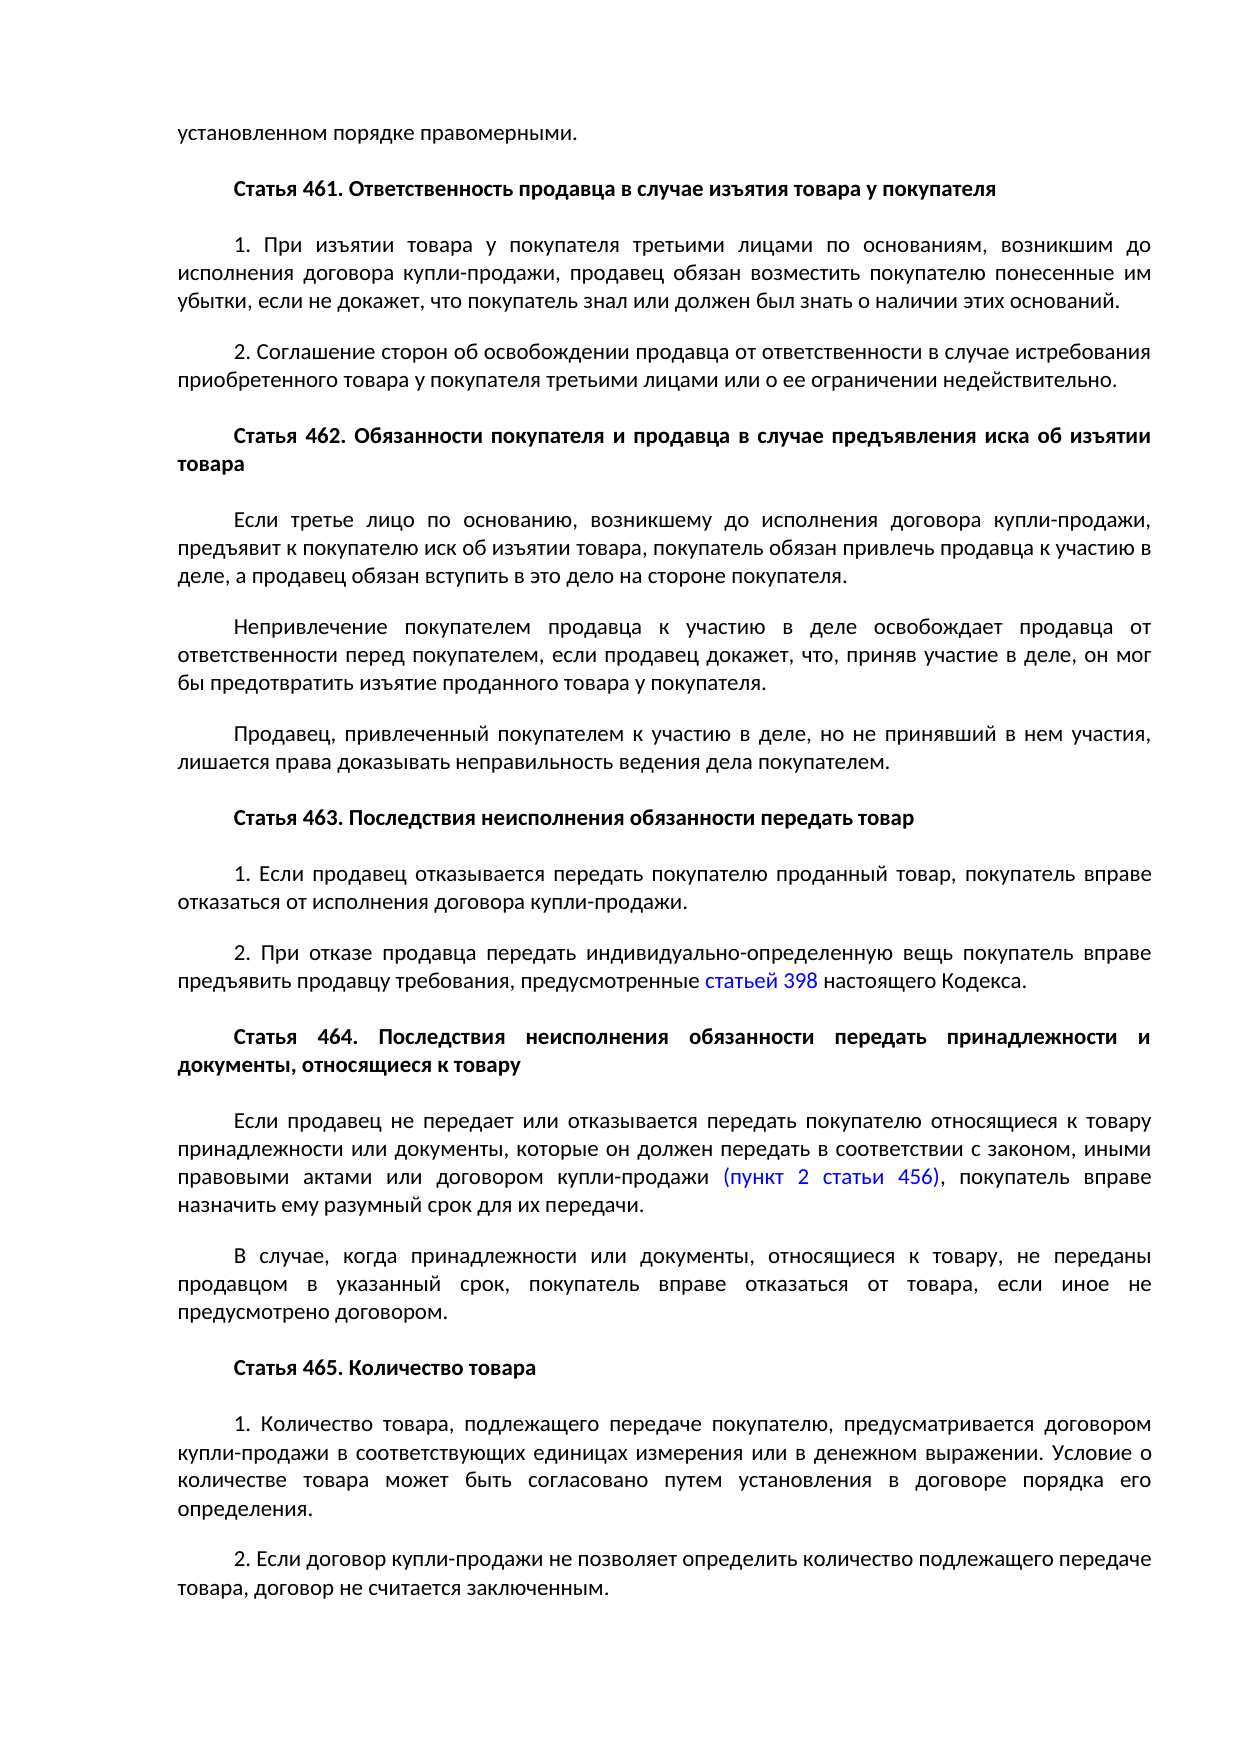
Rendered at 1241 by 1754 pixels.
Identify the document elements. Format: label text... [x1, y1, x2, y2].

text Непривлечение покупателем продавца к участию в деле освобождает продавца от ответственности перед покупателем, если продавец докажет, что, приняв участие в деле, он мог бы предотвратить изъятие проданного товара у покупателя. [177, 612, 1152, 696]
title Статья 462. Обязанности покупателя и продавца в случае предъявления иска об изъятии товара [177, 421, 1152, 477]
title Статья 463. Последствия неисполнения обязанности передать товар [177, 803, 1152, 831]
text 1. При изъятии товара у покупателя третьими лицами по основаниям, возникшим до исполнения договора купли-продажи, продавец обязан возместить покупателю понесенные им убытки, если не докажет, что покупатель знал или должен был знать о наличии этих оснований. [177, 230, 1152, 314]
text Продавец, привлеченный покупателем к участию в деле, но не принявший в нем участия, лишается права доказывать неправильность ведения дела покупателем. [177, 719, 1152, 775]
text 2. Если договор купли-продажи не позволяет определить количество подлежащего передаче товара, договор не считается заключенным. [177, 1544, 1152, 1601]
text В случае, когда принадлежности или документы, относящиеся к товару, не переданы продавцом в указанный срок, покупатель вправе отказаться от товара, если иное не предусмотрено договором. [177, 1241, 1152, 1326]
title Статья 464. Последствия неисполнения обязанности передать принадлежности и документы, относящиеся к товару [177, 1022, 1152, 1078]
text 1. Количество товара, подлежащего передаче покупателю, предусматривается договором купли-продажи в соответствующих единицах измерения или в денежном выражении. Условие о количестве товара может быть согласовано путем установления в договоре порядка его определения. [177, 1409, 1152, 1522]
text 2. При отказе продавца передать индивидуально-определенную вещь покупатель вправе предъявить продавцу требования, предусмотренные статьей 398 настоящего Кодекса. [177, 938, 1152, 994]
text Если третье лицо по основанию, возникшему до исполнения договора купли-продажи, предъявит к покупателю иск об изъятии товара, покупатель обязан привлечь продавца к участию в деле, а продавец обязан вступить в это дело на стороне покупателя. [177, 505, 1152, 589]
text 1. Если продавец отказывается передать покупателю проданный товар, покупатель вправе отказаться от исполнения договора купли-продажи. [177, 859, 1152, 915]
text Если продавец не передает или отказывается передать покупателю относящиеся к товару принадлежности или документы, которые он должен передать в соответствии с законом, иными правовыми актами или договором купли-продажи (пункт 2 статьи 456), покупатель вправе назначить ему разумный срок для их передачи. [177, 1106, 1152, 1218]
title Статья 461. Ответственность продавца в случае изъятия товара у покупателя [177, 174, 1152, 202]
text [177, 118, 1152, 146]
text 2. Соглашение сторон об освобождении продавца от ответственности в случае истребования приобретенного товара у покупателя третьими лицами или о ее ограничении недействительно. [177, 337, 1152, 393]
title Статья 465. Количество товара [177, 1353, 1152, 1382]
